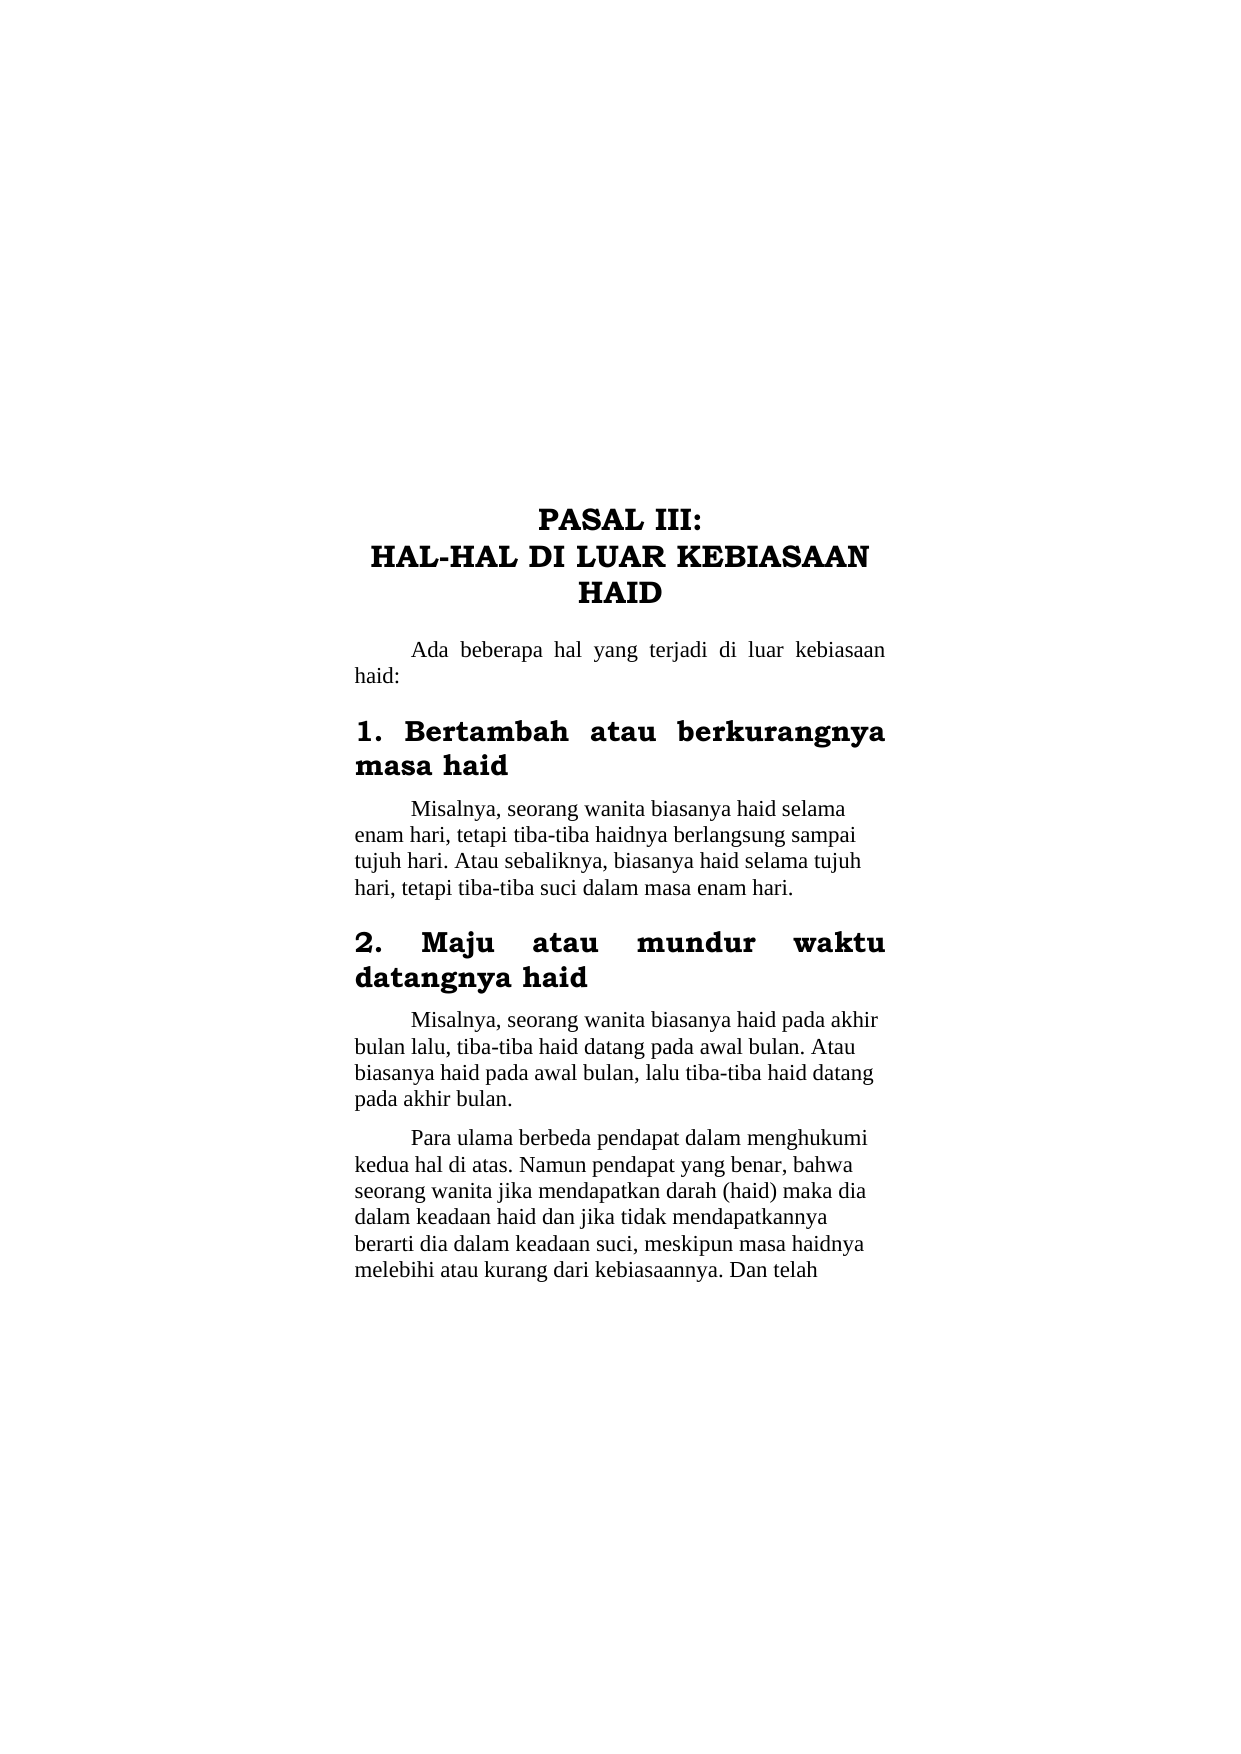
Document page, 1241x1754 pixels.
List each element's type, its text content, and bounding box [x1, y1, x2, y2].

text 2. Maju atau mundur waktu datangnya haid [354, 925, 886, 994]
text 1. Bertambah atau berkurangnya masa haid [354, 714, 886, 782]
text Misalnya, seorang wanita biasanya haid pada akhir bulan lalu, tiba-tiba haid datang pada awal bulan. Atau biasanya haid pada awal bulan, lalu tiba-tiba haid datang pada akhir bulan. [354, 1006, 886, 1112]
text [354, 1124, 886, 1282]
text Ada beberapa hal yang terjadi di luar kebiasaan haid: [354, 636, 886, 689]
text PASAL III: HAL-HAL DI LUAR KEBIASAAN HAID [354, 501, 886, 611]
text Misalnya, seorang wanita biasanya haid selama enam hari, tetapi tiba-tiba haidnya berlangsung sampai tujuh hari. Atau sebaliknya, biasanya haid selama tujuh hari, tetapi tiba-tiba suci dalam masa enam hari. [354, 795, 886, 900]
